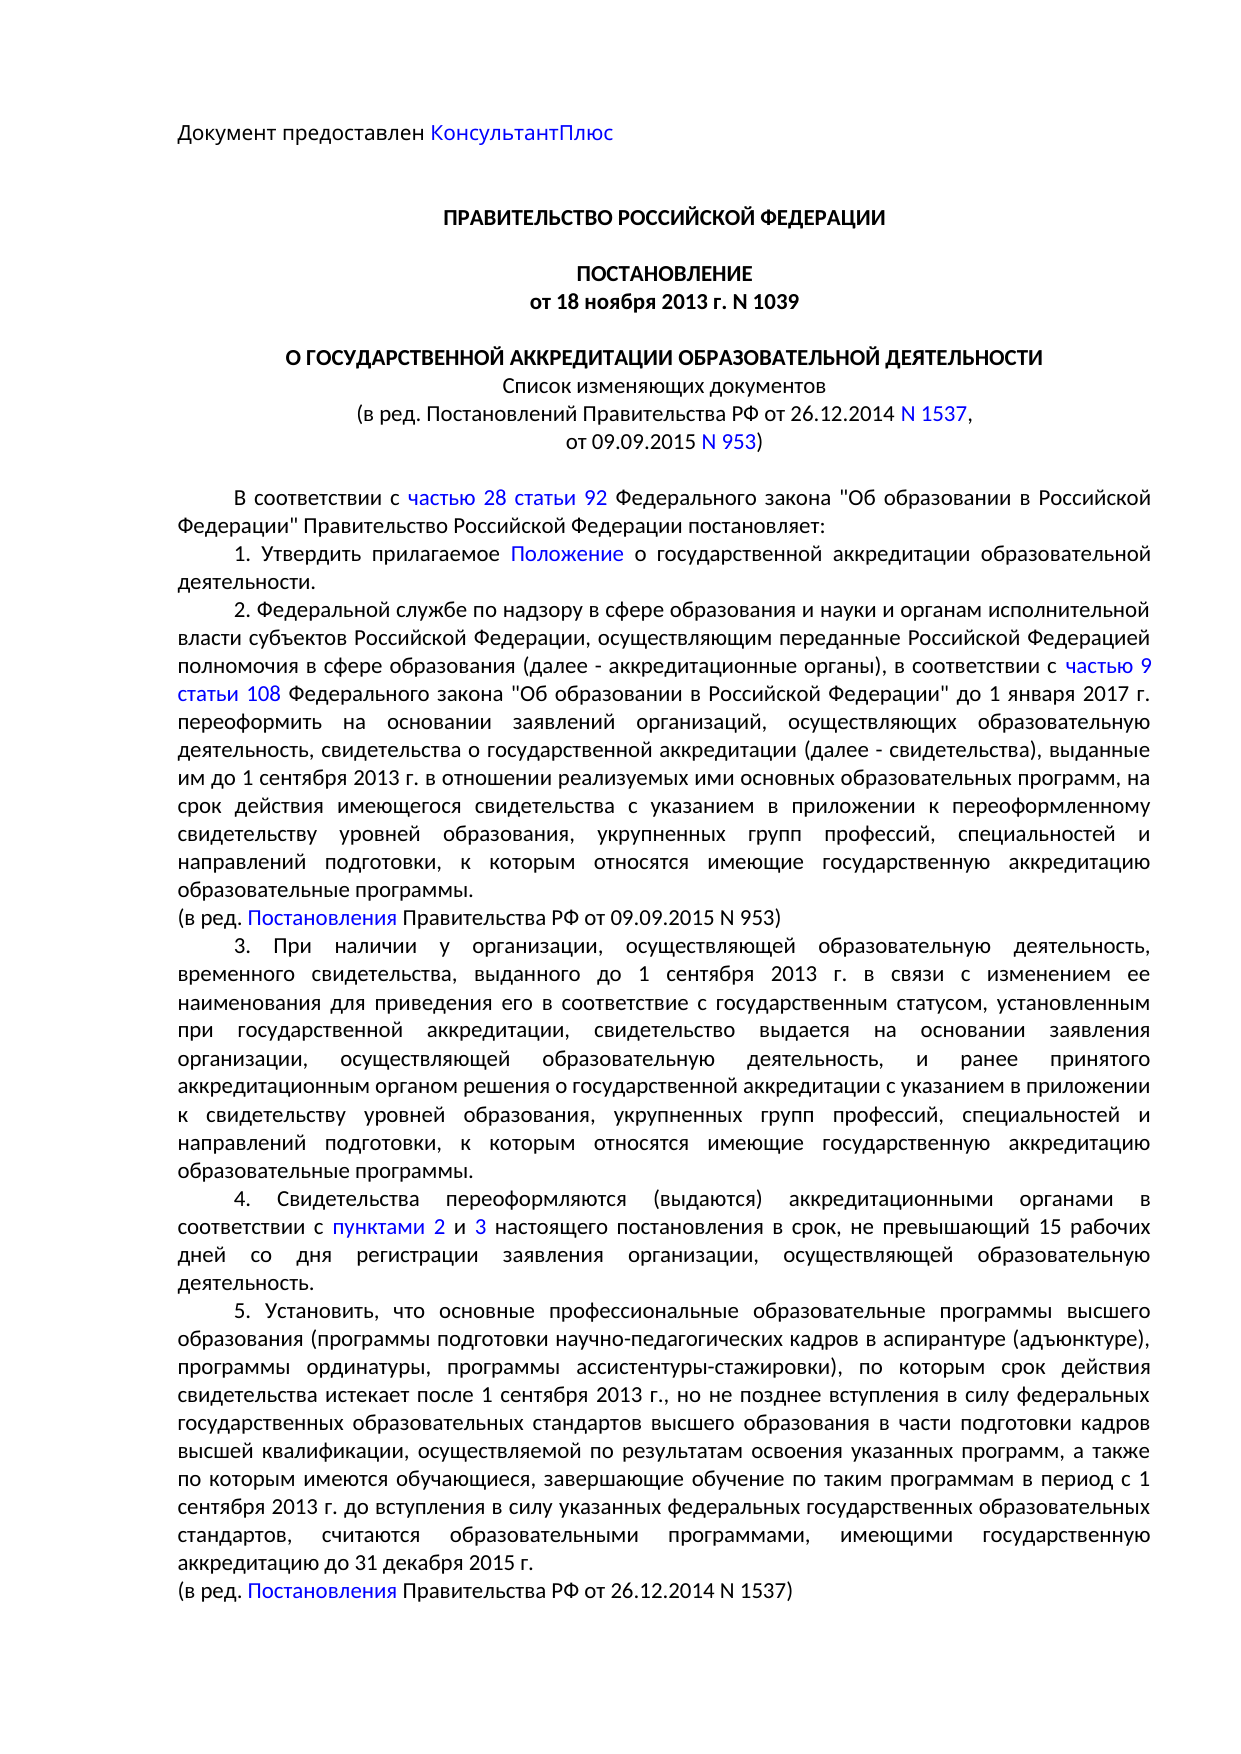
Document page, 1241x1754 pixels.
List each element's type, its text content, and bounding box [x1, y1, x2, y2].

text 2. Федеральной службе по надзору в сфере образования и науки и органам исполнительной власти субъектов Российской Федерации, осуществляющим переданные Российской Федерацией полномочия в сфере образования (далее - аккредитационные органы), в соответствии с частью 9 статьи 108 Федерального закона "Об образовании в Российской Федерации" до 1 января 2017 г. переоформить на основании заявлений организаций, осуществляющих образовательную деятельность, свидетельства о государственной аккредитации (далее - свидетельства), выданные им до 1 сентября 2013 г. в отношении реализуемых ими основных образовательных программ, на срок действия имеющегося свидетельства с указанием в приложении к переоформленному свидетельству уровней образования, укрупненных групп профессий, специальностей и направлений подготовки, к которым относятся имеющие государственную аккредитацию образовательные программы. [177, 595, 1152, 903]
title ПРАВИТЕЛЬСТВО РОССИЙСКОЙ ФЕДЕРАЦИИ [177, 203, 1152, 231]
text 4. Свидетельства переоформляются (выдаются) аккредитационными органами в соответствии с пунктами 2 и 3 настоящего постановления в срок, не превышающий 15 рабочих дней со дня регистрации заявления организации, осуществляющей образовательную деятельность. [177, 1184, 1152, 1296]
title ПОСТАНОВЛЕНИЕ [177, 259, 1152, 287]
text Список изменяющих документов [177, 371, 1152, 399]
text 1. Утвердить прилагаемое Положение о государственной аккредитации образовательной деятельности. [177, 539, 1152, 595]
text В соответствии с частью 28 статьи 92 Федерального закона "Об образовании в Российской Федерации" Правительство Российской Федерации постановляет: [177, 483, 1152, 539]
title О ГОСУДАРСТВЕННОЙ АККРЕДИТАЦИИ ОБРАЗОВАТЕЛЬНОЙ ДЕЯТЕЛЬНОСТИ [177, 343, 1152, 371]
text 5. Установить, что основные профессиональные образовательные программы высшего образования (программы подготовки научно-педагогических кадров в аспирантуре (адъюнктуре), программы ординатуры, программы ассистентуры-стажировки), по которым срок действия свидетельства истекает после 1 сентября 2013 г., но не позднее вступления в силу федеральных государственных образовательных стандартов высшего образования в части подготовки кадров высшей квалификации, осуществляемой по результатам освоения указанных программ, а также по которым имеются обучающиеся, завершающие обучение по таким программам в период с 1 сентября 2013 г. до вступления в силу указанных федеральных государственных образовательных стандартов, считаются образовательными программами, имеющими государственную аккредитацию до 31 декабря 2015 г. [177, 1296, 1152, 1576]
text 3. При наличии у организации, осуществляющей образовательную деятельность, временного свидетельства, выданного до 1 сентября 2013 г. в связи с изменением ее наименования для приведения его в соответствие с государственным статусом, установленным при государственной аккредитации, свидетельство выдается на основании заявления организации, осуществляющей образовательную деятельность, и ранее принятого аккредитационным органом решения о государственной аккредитации с указанием в приложении к свидетельству уровней образования, укрупненных групп профессий, специальностей и направлений подготовки, к которым относятся имеющие государственную аккредитацию образовательные программы. [177, 932, 1152, 1184]
text от 09.09.2015 N 953) [177, 427, 1152, 455]
title от 18 ноября 2013 г. N 1039 [177, 287, 1152, 315]
text (в ред. Постановления Правительства РФ от 09.09.2015 N 953) [177, 903, 1152, 932]
text (в ред. Постановлений Правительства РФ от 26.12.2014 N 1537, [177, 399, 1152, 427]
title Документ предоставлен КонсультантПлюс [177, 118, 1152, 175]
text (в ред. Постановления Правительства РФ от 26.12.2014 N 1537) [177, 1576, 1152, 1604]
